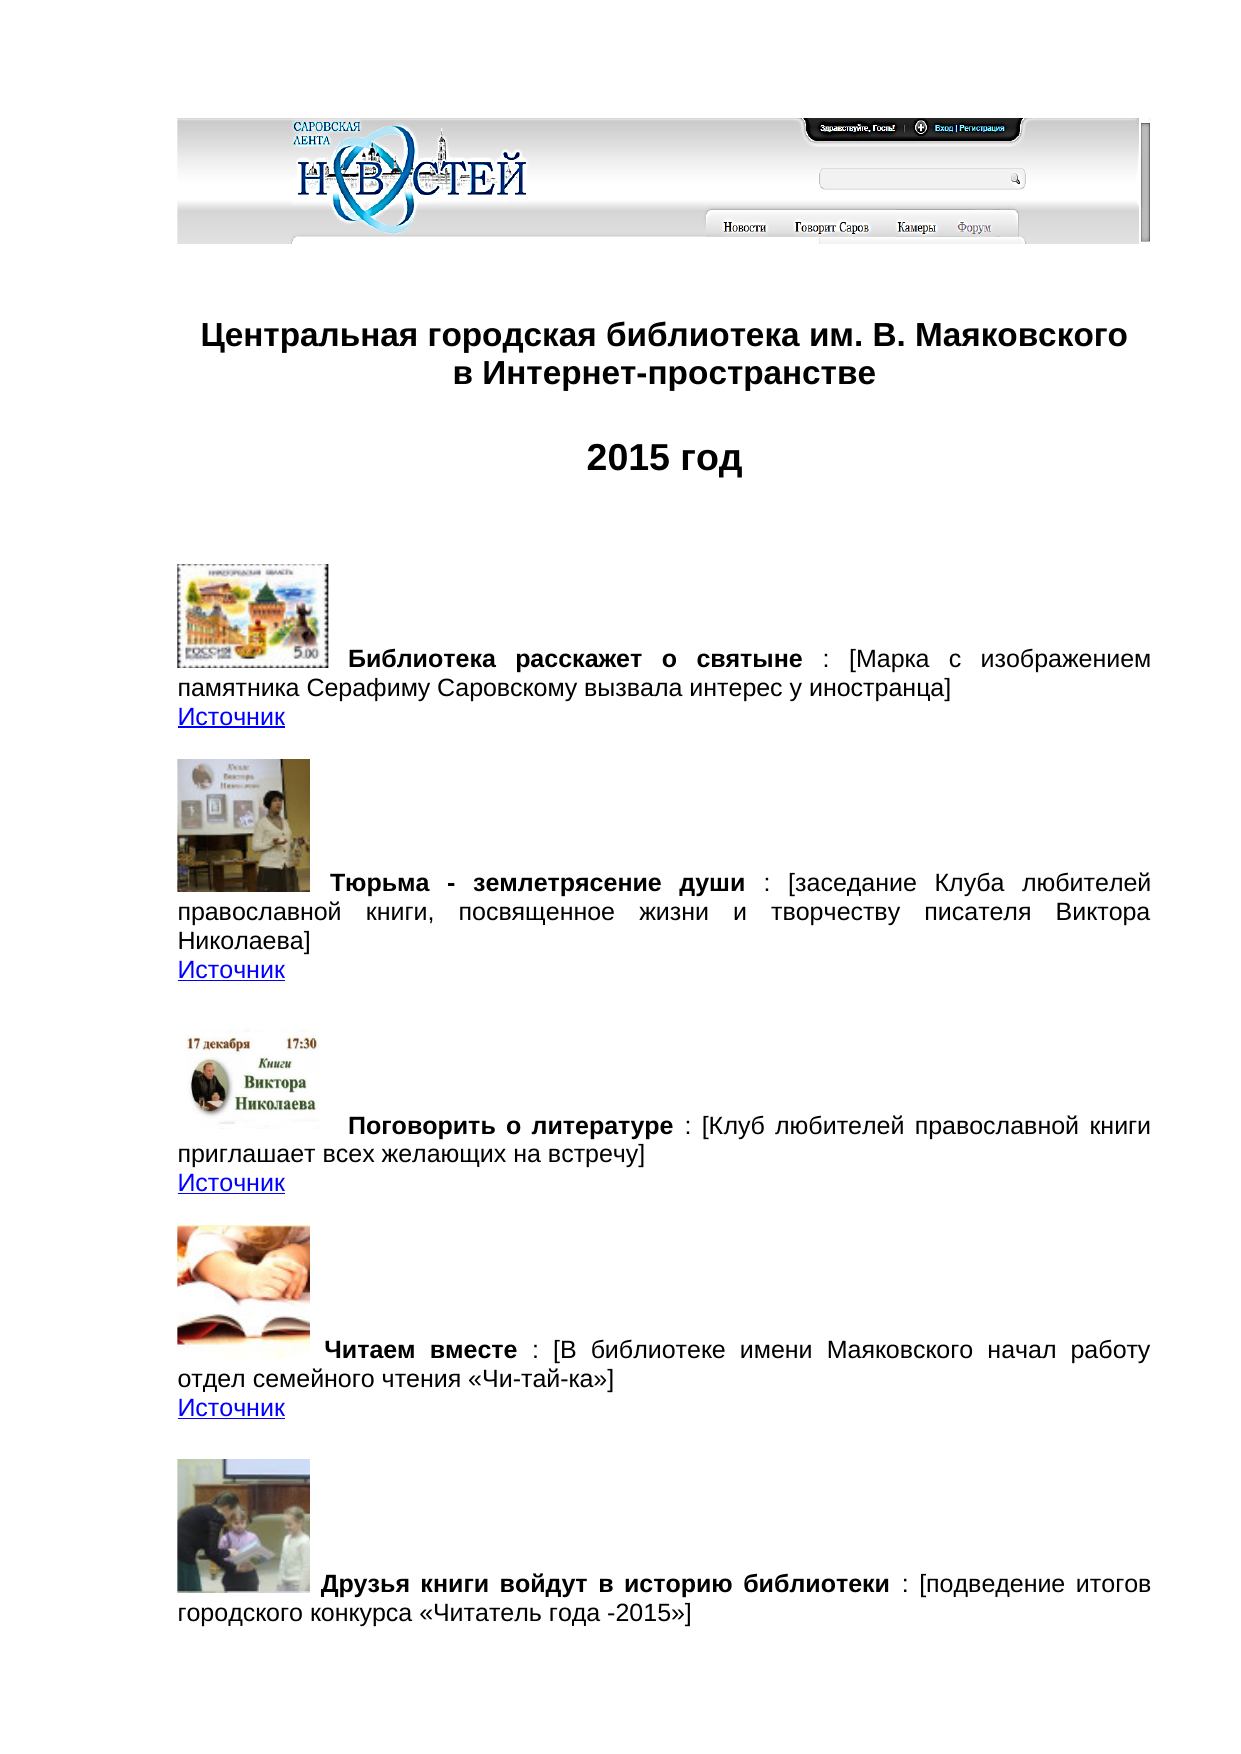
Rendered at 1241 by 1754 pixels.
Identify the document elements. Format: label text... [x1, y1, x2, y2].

text Библиотека расскажет о святыне : [Марка с изображением памятника Серафиму Саровскому вызвала интерес у иностранца] [177, 564, 1152, 702]
text Тюрьма - землетрясение души : [заседание Клуба любителей православной книги, посвященное жизни и творчеству писателя Виктора Николаева] [177, 759, 1152, 955]
text Источник [177, 1392, 1152, 1421]
text Источник [177, 955, 1152, 983]
picture [177, 564, 329, 668]
text Читаем вместе : [В библиотеке имени Маяковского начал работу отдел семейного чтения «Чи-тай-ка»] [177, 1226, 1152, 1392]
text 2015 год [177, 435, 1152, 478]
text Источник [177, 702, 1152, 730]
text Поговорить о литературе : [Клуб любителей православной книги приглашает всех желающих на встречу] [177, 1111, 1152, 1168]
text в Интернет-пространстве [177, 353, 1152, 392]
text Центральная городская библиотека им. В. Маяковского [177, 315, 1152, 353]
picture [177, 118, 1151, 244]
text Друзья книги войдут в историю библиотеки : [подведение итогов городского конкурса «Читатель года -2015»] [177, 1460, 1152, 1627]
picture [177, 759, 310, 892]
picture [177, 1459, 310, 1593]
text Источник [177, 1168, 1152, 1197]
picture [177, 1225, 310, 1359]
picture [181, 1027, 319, 1129]
